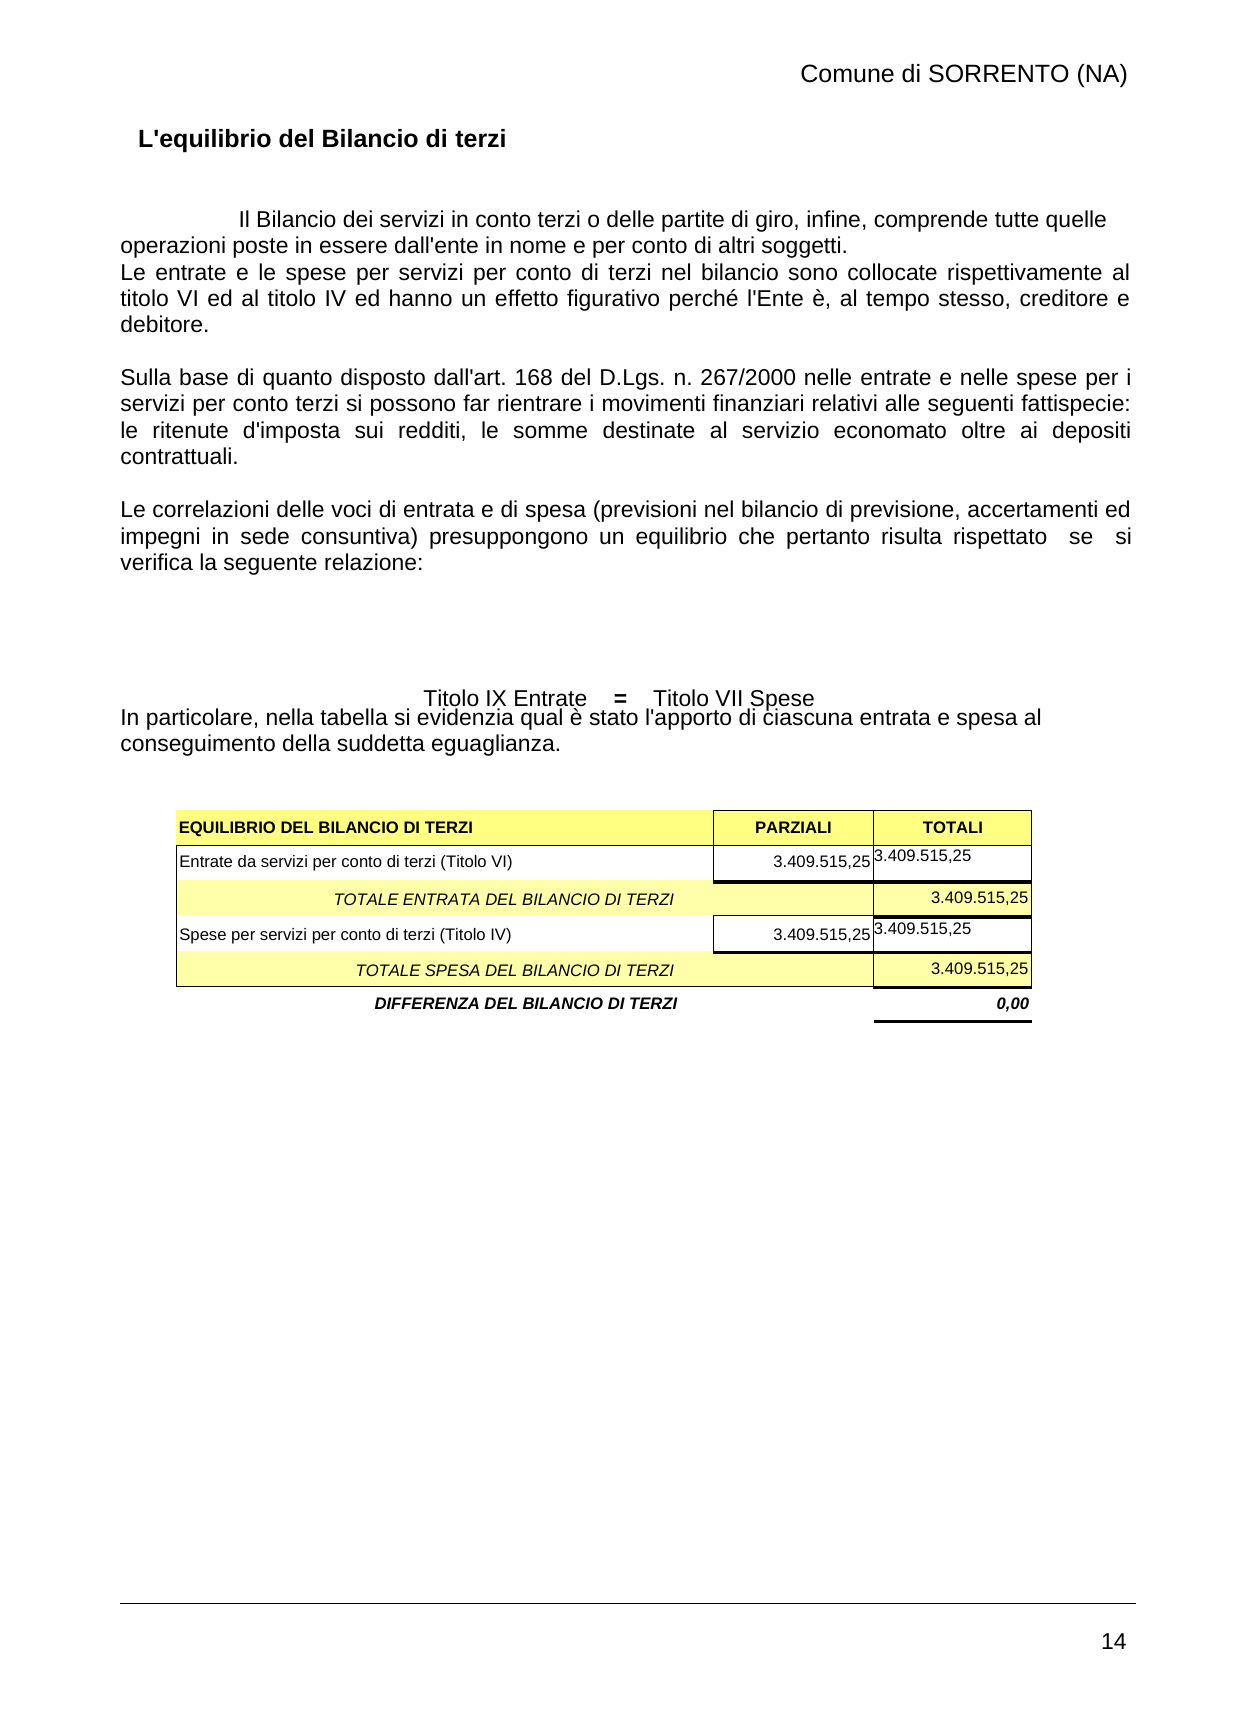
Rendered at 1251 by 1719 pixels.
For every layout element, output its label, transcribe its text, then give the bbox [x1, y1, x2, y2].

text In particolare, nella tabella si evidenzia qual è stato l'apporto di ciascuna entrata e spesa al conseguimento della suddetta eguaglianza. [120, 704, 1132, 756]
table_header PARZIALI [714, 811, 873, 845]
text DIFFERENZA DEL BILANCIO DI TERZI 0,00 [374, 994, 1132, 1013]
table_cell Entrate da servizi per conto di terzi (Titolo VI) [177, 846, 713, 880]
table_cell TOTALE ENTRATA DEL BILANCIO DI TERZI [177, 880, 873, 915]
table_cell TOTALE SPESA DEL BILANCIO DI TERZI [177, 951, 873, 986]
table_cell 3.409.515,25 [874, 846, 1031, 880]
table_header TOTALI [874, 811, 1031, 845]
table_cell Spese per servizi per conto di terzi (Titolo IV) [177, 915, 713, 951]
text Sulla base di quanto disposto dall'art. 168 del D.Lgs. n. 267/2000 nelle entrate e nelle spese per i servizi per conto terzi si possono far rientrare i movimenti finanziari relativi alle seguenti fattispecie: le ritenute d'imposta sui redditi, le somme destinate al servizio economato oltre ai depositi contrattuali. [120, 364, 1132, 469]
table_cell 3.409.515,25 [874, 954, 1031, 986]
text Le correlazioni delle voci di entrata e di spesa (previsioni nel bilancio di previsione, accertamenti ed impegni in sede consuntiva) presuppongono un equilibrio che pertanto risulta rispettato se si verifica la seguente relazione: [120, 496, 1132, 575]
table_header EQUILIBRIO DEL BILANCIO DI TERZI [176, 810, 713, 845]
text Il Bilancio dei servizi in conto terzi o delle partite di giro, infine, comprende tutte quelle operazioni poste in essere dall'ente in nome e per conto di altri soggetti. [120, 206, 1132, 258]
subtitle L'equilibrio del Bilancio di terzi [138, 124, 1148, 153]
table_cell 3.409.515,25 [714, 846, 873, 880]
table_cell 3.409.515,25 [714, 916, 873, 951]
table_cell 3.409.515,25 [874, 919, 1031, 951]
text Le entrate e le spese per servizi per conto di terzi nel bilancio sono collocate rispettivamente al titolo VI ed al titolo IV ed hanno un effetto figurativo perché l'Ente è, al tempo stesso, creditore e debitore. [120, 258, 1132, 338]
table_cell 3.409.515,25 [874, 884, 1031, 915]
